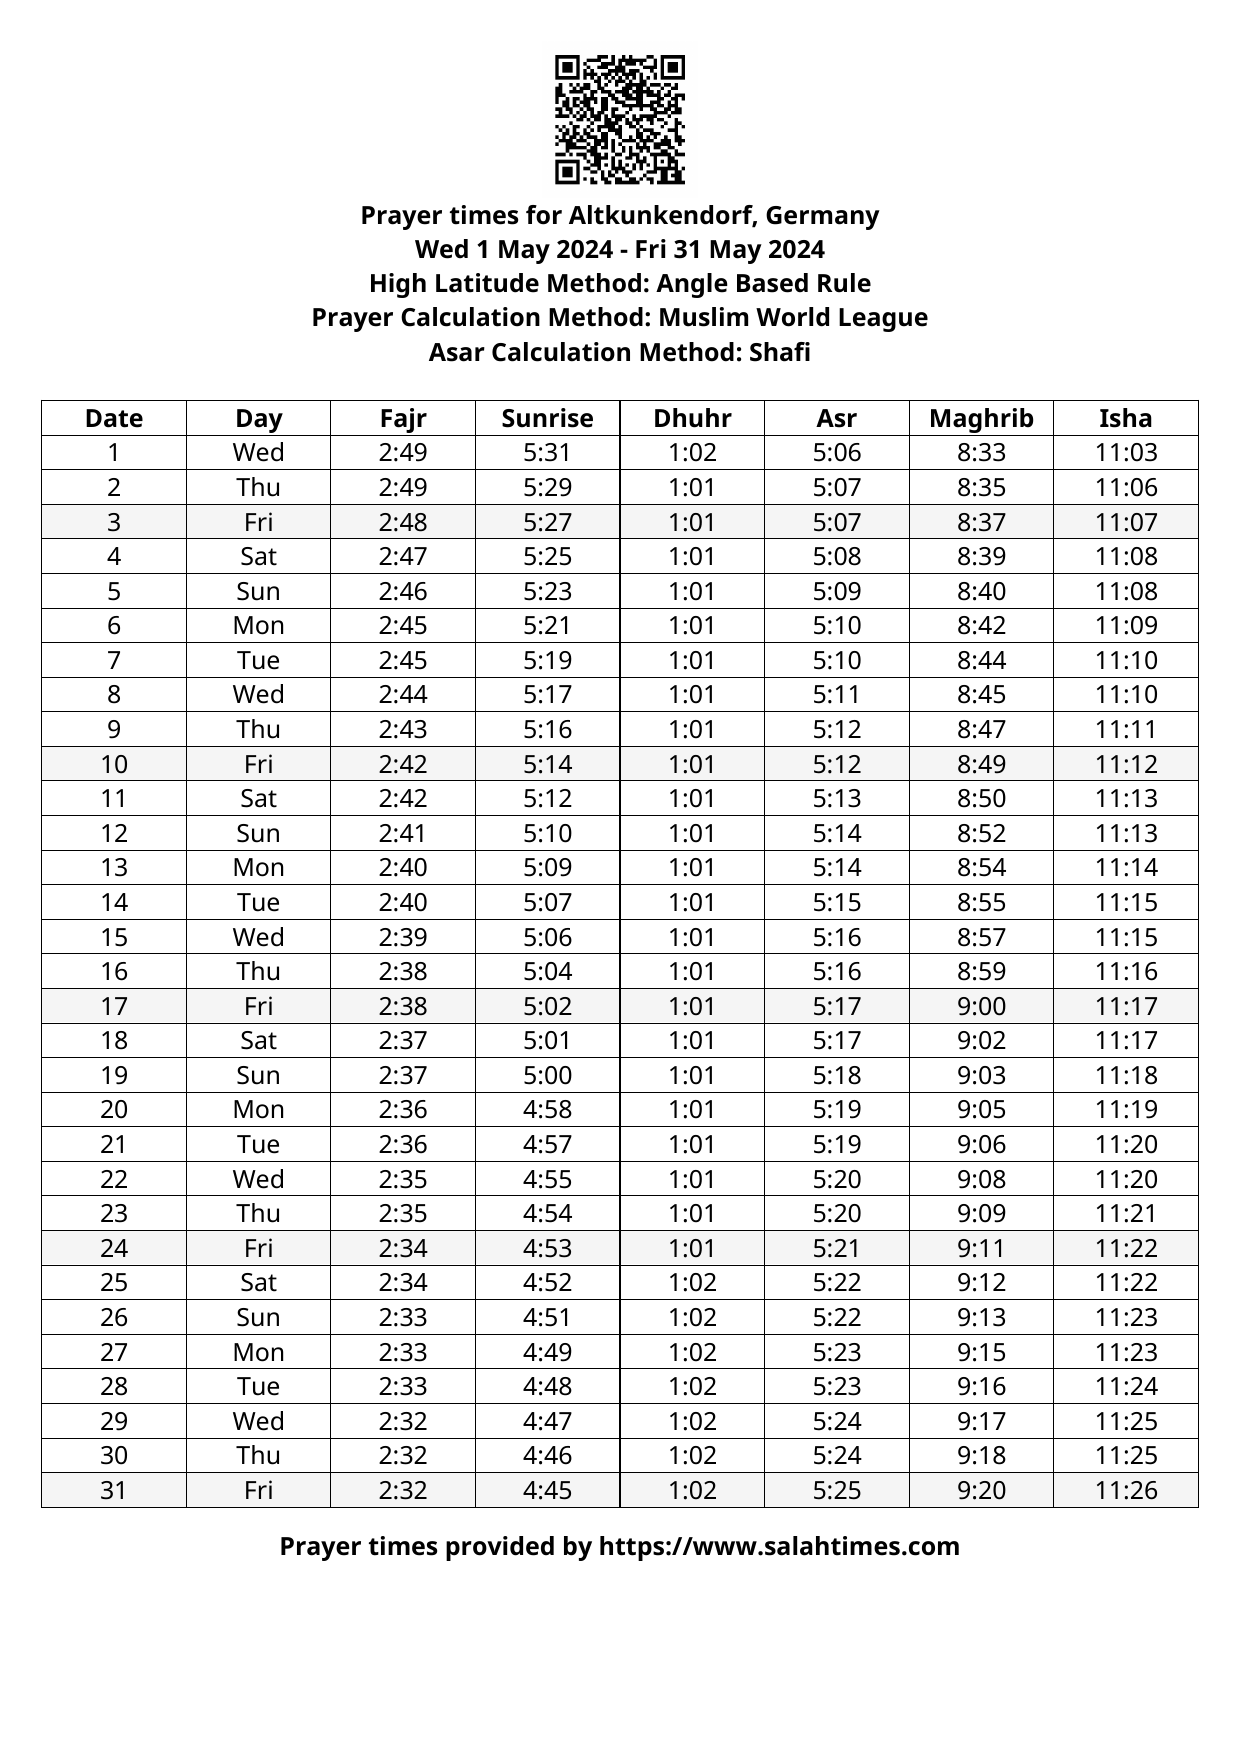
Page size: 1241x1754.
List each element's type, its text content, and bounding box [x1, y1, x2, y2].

table_cell 26 [42, 1300, 186, 1334]
table_cell Sat [187, 781, 330, 815]
table_cell Wed [187, 1404, 330, 1437]
table_cell 9:15 [910, 1335, 1053, 1368]
table_cell 25 [42, 1266, 186, 1299]
table_cell 8:39 [910, 539, 1053, 573]
table_cell Fri [187, 747, 330, 780]
table_cell 8:54 [910, 851, 1053, 884]
table_cell 9:09 [910, 1196, 1053, 1230]
table_cell 8:55 [910, 885, 1053, 919]
table_cell 8:35 [910, 470, 1053, 504]
table_cell 1:02 [621, 1369, 764, 1403]
table_cell 11:08 [1054, 539, 1198, 573]
table_cell 14 [42, 885, 186, 919]
table_cell 8:57 [910, 920, 1053, 953]
table_cell 5:12 [765, 712, 909, 746]
table_cell 4:49 [476, 1335, 619, 1368]
table_cell 5:07 [765, 470, 909, 504]
table_cell 1:01 [621, 954, 764, 988]
table_cell Mon [187, 609, 330, 642]
table_cell 20 [42, 1093, 186, 1126]
table_cell 11:18 [1054, 1058, 1198, 1092]
table_cell 5:08 [765, 539, 909, 573]
table_cell 11:07 [1054, 505, 1198, 538]
table_cell Wed [187, 436, 330, 469]
table_cell 9 [42, 712, 186, 746]
table_cell 28 [42, 1369, 186, 1403]
table_cell 8 [42, 678, 186, 711]
table_cell 1:02 [621, 1404, 764, 1437]
table_header Sunrise [476, 401, 619, 434]
table_cell 2:33 [331, 1369, 475, 1403]
table_cell 13 [42, 851, 186, 884]
table_cell Mon [187, 851, 330, 884]
table_cell Tue [187, 1369, 330, 1403]
table_cell 2:47 [331, 539, 475, 573]
table_cell 5:24 [765, 1404, 909, 1437]
table_cell 4:52 [476, 1266, 619, 1299]
table_cell 11:14 [1054, 851, 1198, 884]
table_cell Wed [187, 920, 330, 953]
table_cell 5:31 [476, 436, 619, 469]
table_cell 5:27 [476, 505, 619, 538]
table_header Maghrib [910, 401, 1053, 434]
table_cell 5:12 [765, 747, 909, 780]
table_cell 5:00 [476, 1058, 619, 1092]
table_cell Tue [187, 885, 330, 919]
table_cell 11:10 [1054, 643, 1198, 677]
table_cell 2:43 [331, 712, 475, 746]
table_cell 2:36 [331, 1093, 475, 1126]
table_cell 1:01 [621, 574, 764, 607]
table_cell 5:29 [476, 470, 619, 504]
table_cell 11:19 [1054, 1093, 1198, 1126]
table_cell Thu [187, 1196, 330, 1230]
table_cell 29 [42, 1404, 186, 1437]
table_cell 1:02 [621, 1335, 764, 1368]
table_cell 2:49 [331, 470, 475, 504]
table_cell 4:46 [476, 1439, 619, 1472]
table_cell 5:17 [765, 989, 909, 1022]
table_cell 5:16 [476, 712, 619, 746]
table_cell 1:01 [621, 609, 764, 642]
table_cell Wed [187, 678, 330, 711]
table_cell 5:17 [765, 1024, 909, 1057]
table_cell 4 [42, 539, 186, 573]
table_cell 5:24 [765, 1439, 909, 1472]
table_cell 12 [42, 816, 186, 849]
table_header Fajr [331, 401, 475, 434]
table_cell 2 [42, 470, 186, 504]
table_cell 5:09 [476, 851, 619, 884]
table_cell 1:01 [621, 1093, 764, 1126]
table_cell 2:38 [331, 989, 475, 1022]
table_cell 4:55 [476, 1162, 619, 1195]
table_cell 8:44 [910, 643, 1053, 677]
table_cell 17 [42, 989, 186, 1022]
table_cell 5:10 [765, 643, 909, 677]
table_cell 4:45 [476, 1473, 619, 1507]
table_cell Mon [187, 1335, 330, 1368]
table_cell 11:10 [1054, 678, 1198, 711]
table_cell 11:22 [1054, 1231, 1198, 1264]
text Prayer times for Altkunkendorf, Germany [42, 198, 1198, 232]
table_cell 16 [42, 954, 186, 988]
table_cell 11:21 [1054, 1196, 1198, 1230]
table_cell 5:18 [765, 1058, 909, 1092]
table_cell 6 [42, 609, 186, 642]
table_cell 30 [42, 1439, 186, 1472]
table_cell 2:42 [331, 747, 475, 780]
table_cell Mon [187, 1093, 330, 1126]
table_cell 11:20 [1054, 1162, 1198, 1195]
table_cell 1:02 [621, 1439, 764, 1472]
table_cell 11 [42, 781, 186, 815]
table_header Isha [1054, 401, 1198, 434]
table_cell 9:03 [910, 1058, 1053, 1092]
table_cell 4:54 [476, 1196, 619, 1230]
table_cell 2:44 [331, 678, 475, 711]
table_cell 9:08 [910, 1162, 1053, 1195]
text Asar Calculation Method: Shafi [42, 334, 1198, 368]
table_cell 9:11 [910, 1231, 1053, 1264]
table_cell 5:10 [765, 609, 909, 642]
table_cell 5:23 [765, 1369, 909, 1403]
table_cell 8:50 [910, 781, 1053, 815]
table_cell 2:32 [331, 1439, 475, 1472]
table_cell 5:06 [476, 920, 619, 953]
table_cell 5:02 [476, 989, 619, 1022]
table_cell 1:02 [621, 1300, 764, 1334]
table_cell 9:13 [910, 1300, 1053, 1334]
table_cell 11:23 [1054, 1300, 1198, 1334]
table_cell 21 [42, 1127, 186, 1161]
table_cell 1:01 [621, 1231, 764, 1264]
table_cell 3 [42, 505, 186, 538]
table_cell 5:19 [765, 1127, 909, 1161]
table_cell 5:04 [476, 954, 619, 988]
table_cell 5:22 [765, 1300, 909, 1334]
table_cell 1:01 [621, 989, 764, 1022]
table_cell 2:45 [331, 609, 475, 642]
table_cell 5:21 [765, 1231, 909, 1264]
table_cell 1:02 [621, 436, 764, 469]
table_cell 22 [42, 1162, 186, 1195]
table_cell 1:01 [621, 539, 764, 573]
table_cell 11:15 [1054, 885, 1198, 919]
table_cell 1:01 [621, 505, 764, 538]
table_cell 1:01 [621, 1058, 764, 1092]
table_cell 1:01 [621, 747, 764, 780]
table_cell 19 [42, 1058, 186, 1092]
table_cell 8:33 [910, 436, 1053, 469]
table_cell 4:47 [476, 1404, 619, 1437]
table_cell 11:17 [1054, 1024, 1198, 1057]
table_cell 5:23 [476, 574, 619, 607]
table_cell 1:01 [621, 816, 764, 849]
text Wed 1 May 2024 - Fri 31 May 2024 [42, 232, 1198, 266]
table_cell Thu [187, 470, 330, 504]
table_cell 1:01 [621, 885, 764, 919]
table_cell 2:39 [331, 920, 475, 953]
table_cell 1 [42, 436, 186, 469]
table_cell Thu [187, 954, 330, 988]
table_cell 11:08 [1054, 574, 1198, 607]
table_cell 4:58 [476, 1093, 619, 1126]
table_cell 5:07 [476, 885, 619, 919]
table_cell 2:34 [331, 1231, 475, 1264]
text High Latitude Method: Angle Based Rule [42, 266, 1198, 300]
table_cell 2:35 [331, 1162, 475, 1195]
table_cell 4:48 [476, 1369, 619, 1403]
table_cell 8:59 [910, 954, 1053, 988]
table_cell 2:37 [331, 1058, 475, 1092]
table_cell 18 [42, 1024, 186, 1057]
table_cell 2:45 [331, 643, 475, 677]
table_cell 5:14 [476, 747, 619, 780]
table_cell 9:00 [910, 989, 1053, 1022]
table_cell Sun [187, 816, 330, 849]
table_cell 7 [42, 643, 186, 677]
table_cell 11:16 [1054, 954, 1198, 988]
table_cell 11:25 [1054, 1439, 1198, 1472]
table_header Asr [765, 401, 909, 434]
table_cell 11:17 [1054, 989, 1198, 1022]
table_cell 5:09 [765, 574, 909, 607]
table_cell 5:06 [765, 436, 909, 469]
table_cell 5:10 [476, 816, 619, 849]
table_cell 8:47 [910, 712, 1053, 746]
table_cell 11:20 [1054, 1127, 1198, 1161]
table_cell 5:22 [765, 1266, 909, 1299]
table_cell 5:23 [765, 1335, 909, 1368]
table_cell 5:25 [476, 539, 619, 573]
table_cell Tue [187, 1127, 330, 1161]
table_cell 5:19 [765, 1093, 909, 1126]
table_cell 1:01 [621, 678, 764, 711]
table_cell 8:52 [910, 816, 1053, 849]
table_cell 5:14 [765, 851, 909, 884]
table_cell Sun [187, 1058, 330, 1092]
table_cell 1:02 [621, 1473, 764, 1507]
table_cell 15 [42, 920, 186, 953]
table_cell Thu [187, 712, 330, 746]
table_cell 10 [42, 747, 186, 780]
table_cell 5:16 [765, 920, 909, 953]
table_cell 5:20 [765, 1162, 909, 1195]
table_cell 11:12 [1054, 747, 1198, 780]
text Prayer times provided by https://www.salahtimes.com [42, 1528, 1198, 1563]
table_cell 8:45 [910, 678, 1053, 711]
table_cell Wed [187, 1162, 330, 1195]
table_cell 2:42 [331, 781, 475, 815]
table_cell 11:09 [1054, 609, 1198, 642]
table_cell 2:38 [331, 954, 475, 988]
table_cell 23 [42, 1196, 186, 1230]
table_cell 11:25 [1054, 1404, 1198, 1437]
table_cell 9:02 [910, 1024, 1053, 1057]
table_cell 5:14 [765, 816, 909, 849]
table_cell 2:40 [331, 851, 475, 884]
table_cell 11:23 [1054, 1335, 1198, 1368]
table_cell Fri [187, 1231, 330, 1264]
table_cell 9:05 [910, 1093, 1053, 1126]
table_cell 11:24 [1054, 1369, 1198, 1403]
table_cell 9:20 [910, 1473, 1053, 1507]
table_cell 5:21 [476, 609, 619, 642]
table_cell Sat [187, 1024, 330, 1057]
picture [542, 41, 699, 198]
table_cell Sat [187, 539, 330, 573]
table_cell 2:49 [331, 436, 475, 469]
table_cell 11:06 [1054, 470, 1198, 504]
table_cell 11:13 [1054, 781, 1198, 815]
table_cell 1:01 [621, 1127, 764, 1161]
table_cell 4:57 [476, 1127, 619, 1161]
table_cell Thu [187, 1439, 330, 1472]
table_cell 9:18 [910, 1439, 1053, 1472]
table_cell 2:41 [331, 816, 475, 849]
table_cell 5:12 [476, 781, 619, 815]
table_cell 2:33 [331, 1300, 475, 1334]
table_header Day [187, 401, 330, 434]
table_cell 9:17 [910, 1404, 1053, 1437]
table_header Dhuhr [621, 401, 764, 434]
table_cell 1:02 [621, 1266, 764, 1299]
table_cell 2:33 [331, 1335, 475, 1368]
table_cell 5:11 [765, 678, 909, 711]
table_cell 24 [42, 1231, 186, 1264]
table_cell 2:40 [331, 885, 475, 919]
table_cell 11:26 [1054, 1473, 1198, 1507]
table_header Date [42, 401, 186, 434]
table_cell 5:01 [476, 1024, 619, 1057]
table_cell Sun [187, 1300, 330, 1334]
table_cell 2:35 [331, 1196, 475, 1230]
table_cell 27 [42, 1335, 186, 1368]
table_cell 5:20 [765, 1196, 909, 1230]
table_cell 11:22 [1054, 1266, 1198, 1299]
table_cell 2:34 [331, 1266, 475, 1299]
table_cell Fri [187, 505, 330, 538]
table_cell 1:01 [621, 920, 764, 953]
table_cell 2:37 [331, 1024, 475, 1057]
table_cell 1:01 [621, 643, 764, 677]
table_cell 1:01 [621, 1196, 764, 1230]
table_cell 5:13 [765, 781, 909, 815]
table_cell 8:37 [910, 505, 1053, 538]
table_cell 5:19 [476, 643, 619, 677]
table_cell 8:49 [910, 747, 1053, 780]
table_cell Fri [187, 989, 330, 1022]
table_cell Sun [187, 574, 330, 607]
table_cell 5:16 [765, 954, 909, 988]
table_cell 2:48 [331, 505, 475, 538]
table_cell 1:01 [621, 1024, 764, 1057]
table_cell 1:01 [621, 781, 764, 815]
table_cell 11:11 [1054, 712, 1198, 746]
table_cell 5 [42, 574, 186, 607]
table_cell Tue [187, 643, 330, 677]
table_cell 11:13 [1054, 816, 1198, 849]
text Prayer Calculation Method: Muslim World League [42, 300, 1198, 334]
table_cell 11:03 [1054, 436, 1198, 469]
table_cell 11:15 [1054, 920, 1198, 953]
table_cell 5:15 [765, 885, 909, 919]
table_cell 1:01 [621, 712, 764, 746]
table_cell 8:40 [910, 574, 1053, 607]
table_cell 4:51 [476, 1300, 619, 1334]
table_cell 31 [42, 1473, 186, 1507]
table_cell 1:01 [621, 851, 764, 884]
table_cell 4:53 [476, 1231, 619, 1264]
table_cell 1:01 [621, 470, 764, 504]
table_cell 2:32 [331, 1404, 475, 1437]
table_cell 5:17 [476, 678, 619, 711]
table_cell Sat [187, 1266, 330, 1299]
table_cell Fri [187, 1473, 330, 1507]
table_cell 5:25 [765, 1473, 909, 1507]
table_cell 2:46 [331, 574, 475, 607]
table_cell 8:42 [910, 609, 1053, 642]
table_cell 9:06 [910, 1127, 1053, 1161]
table_cell 2:32 [331, 1473, 475, 1507]
table_cell 9:16 [910, 1369, 1053, 1403]
table_cell 2:36 [331, 1127, 475, 1161]
table_cell 5:07 [765, 505, 909, 538]
table_cell 1:01 [621, 1162, 764, 1195]
table_cell 9:12 [910, 1266, 1053, 1299]
